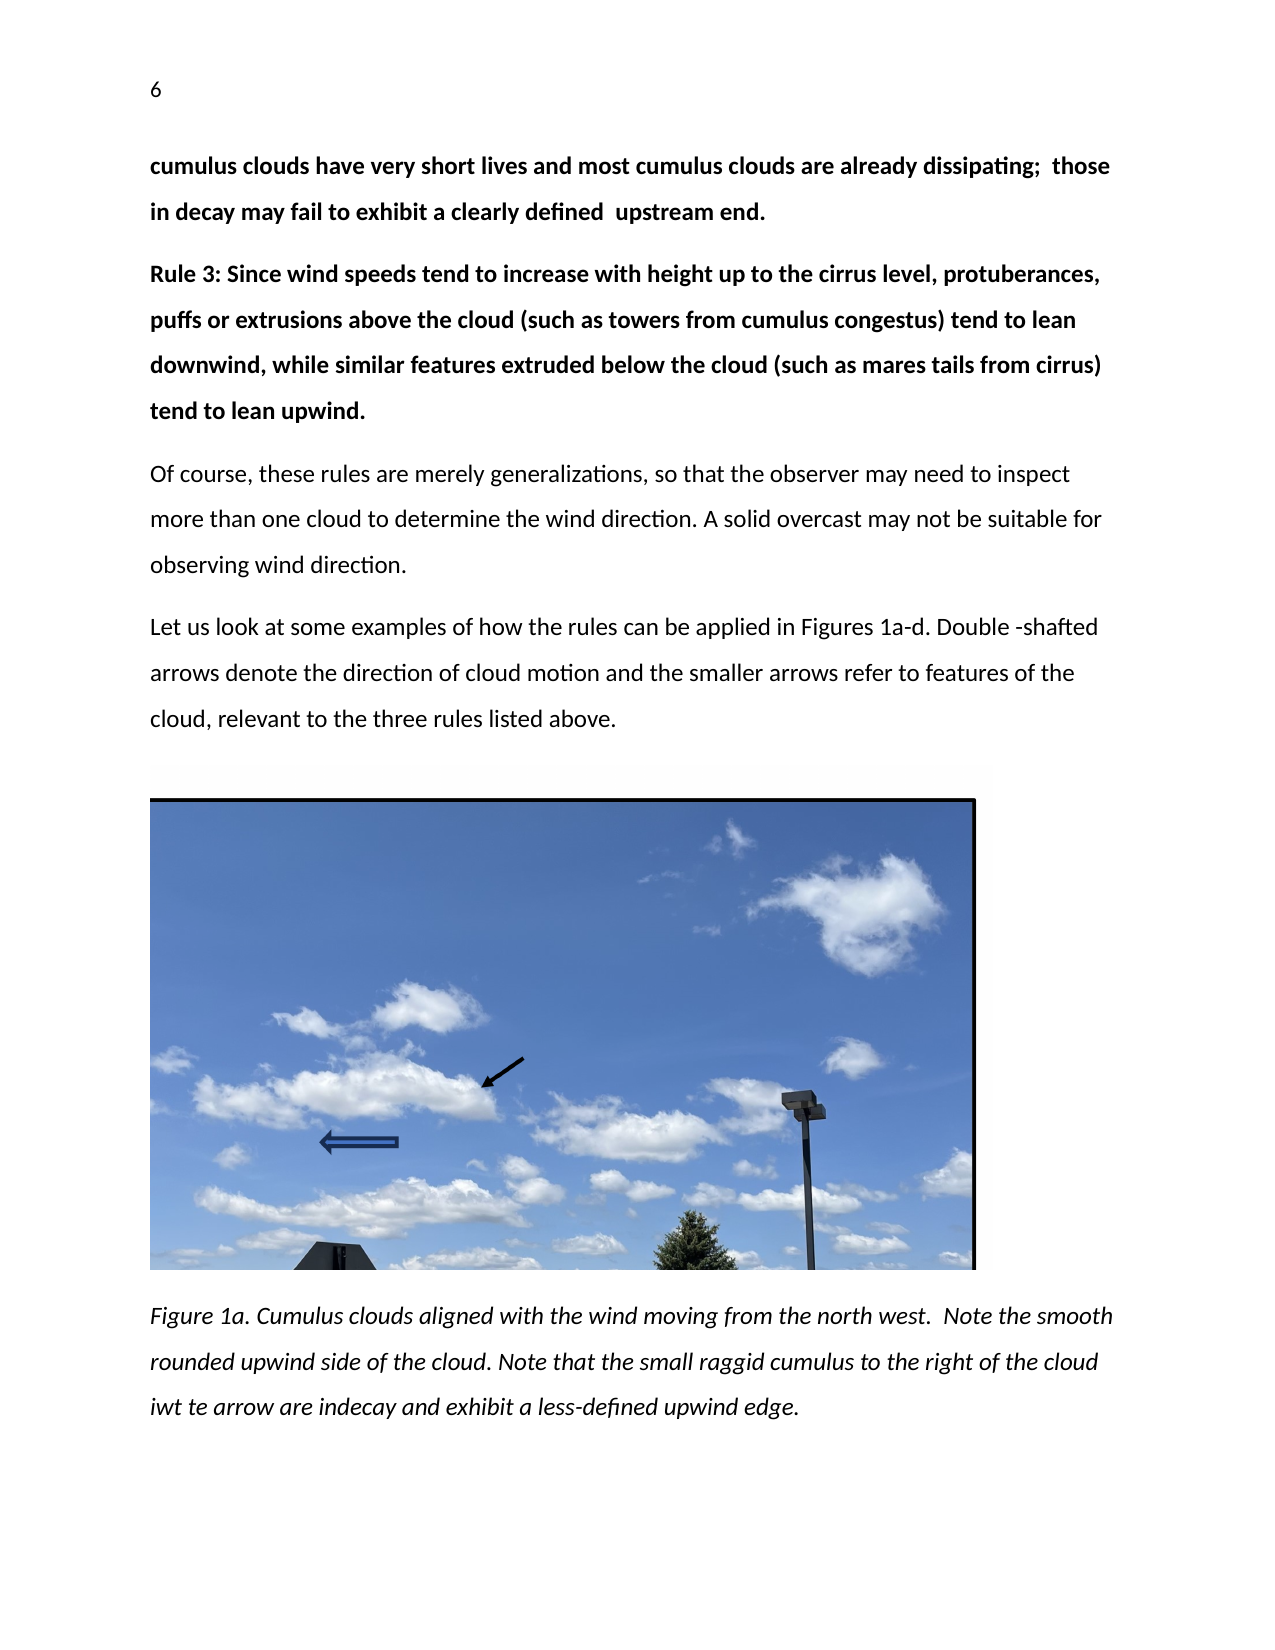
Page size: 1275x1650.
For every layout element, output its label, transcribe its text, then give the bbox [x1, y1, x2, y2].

text Let us look at some examples of how the rules can be applied in Figures 1a-d. Double -shafted arrows denote the direction of cloud motion and the smaller arrows refer to features of the cloud, relevant to the three rules listed above. [150, 612, 1125, 733]
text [150, 150, 1125, 226]
picture [150, 765, 993, 1270]
text Of course, these rules are merely generalizations, so that the observer may need to inspect more than one cloud to determine the wind direction. A solid overcast may not be suitable for observing wind direction. [150, 458, 1125, 580]
text Rule 3: Since wind speeds tend to increase with height up to the cirrus level, protuberances, puffs or extrusions above the cloud (such as towers from cumulus congestus) tend to lean downwind, while similar features extruded below the cloud (such as mares tails from cirrus) tend to lean upwind. [150, 258, 1125, 426]
text Figure 1a. Cumulus clouds aligned with the wind moving from the north west. Note the smooth rounded upwind side of the cloud. Note that the small raggid cumulus to the right of the cloud iwt te arrow are indecay and exhibit a less-defined upwind edge. [150, 1300, 1125, 1422]
